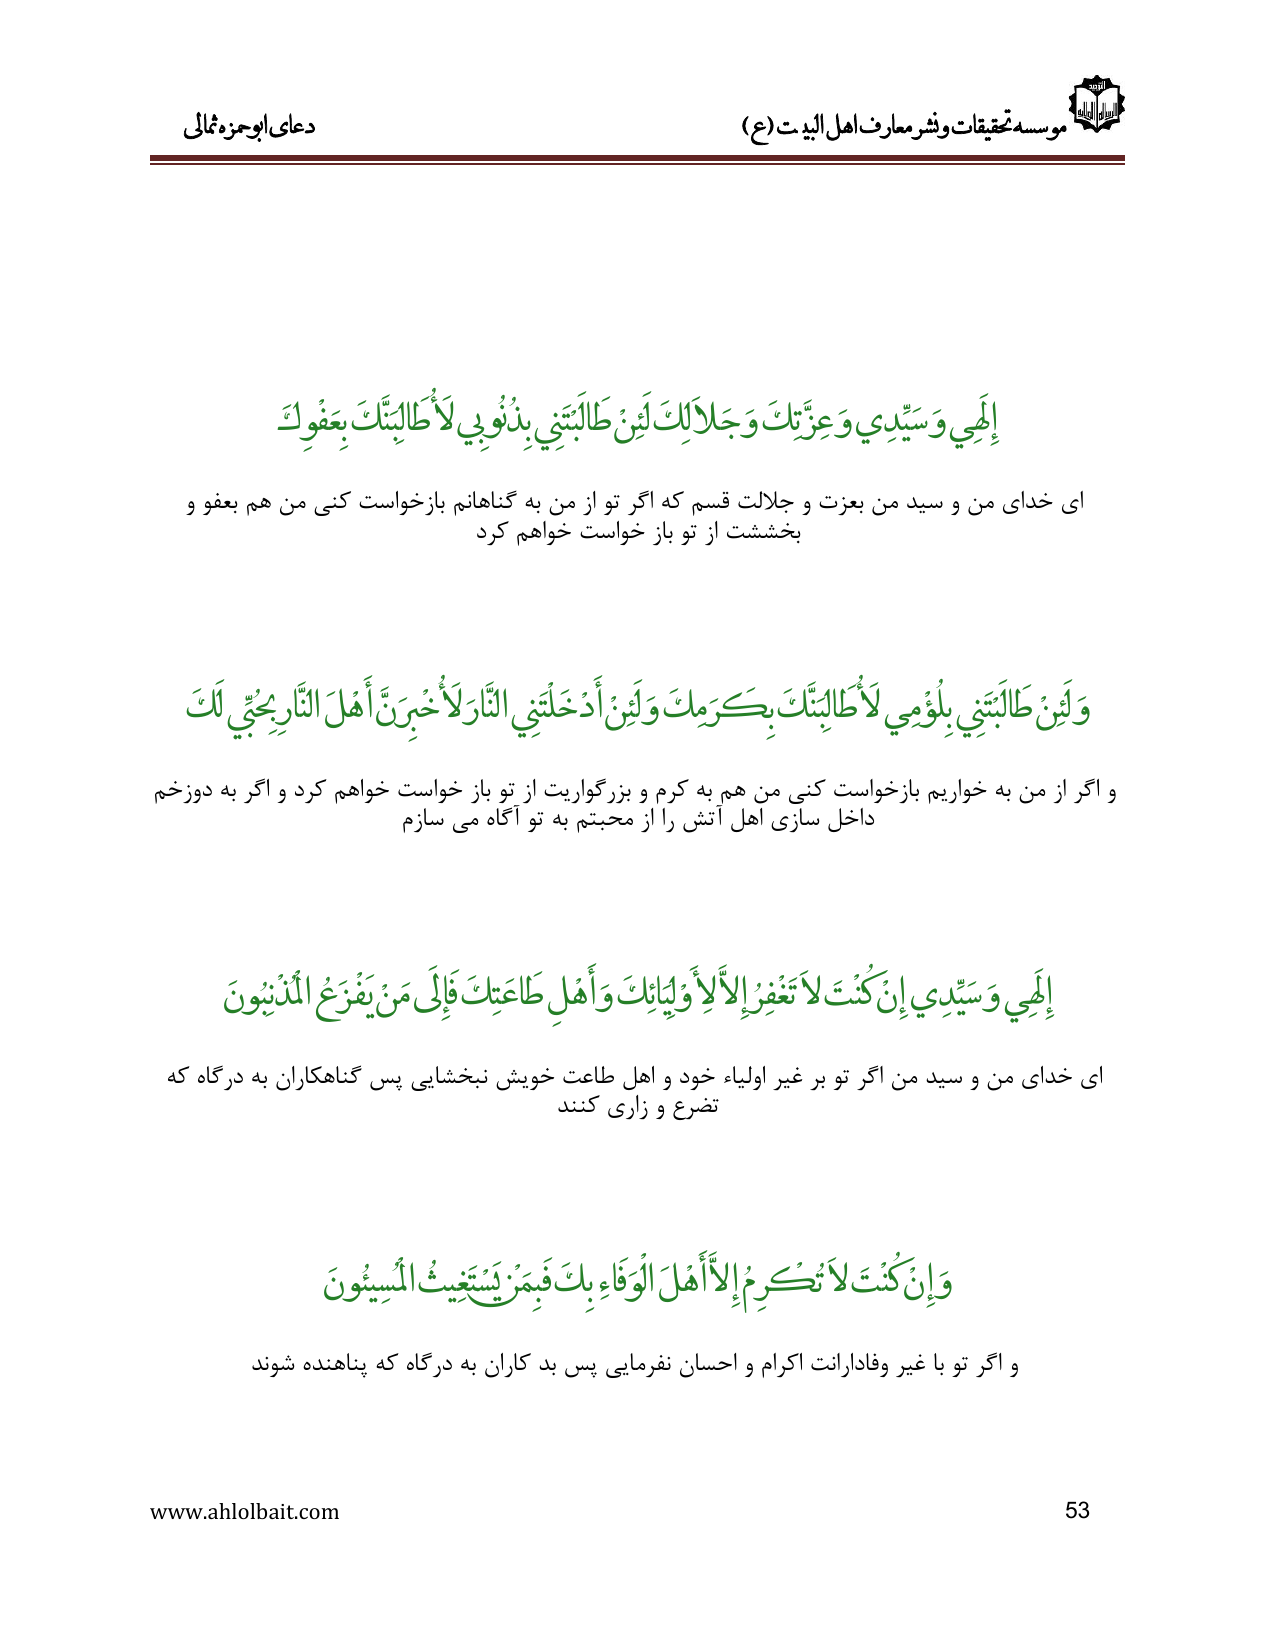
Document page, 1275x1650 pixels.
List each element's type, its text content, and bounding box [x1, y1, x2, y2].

text وَ لَئِنْ طَالَبْتَنِي بِلُؤْمِي لَأُطَالِبَنَّكَ بِكَرَمِكَ وَ لَئِنْ أَدْخَلْتَنِي النَّارَ لَأُخْبِرَنَّ أَهْلَ النَّارِ بِحُبِّي لَكَ‏ [150, 677, 1125, 748]
text و اگر تو با غير وفادارانت اكرام و احسان نفرمايى پس بد كاران به درگاه كه پناهنده شوند [150, 1352, 1125, 1381]
picture [1068, 75, 1125, 133]
text اى خداى من و سيد من بعزت و جلالت قسم كه اگر تو از من به گناهانم بازخواست كنى من هم بعفو و بخششت از تو باز خواست خواهم كرد [150, 490, 1125, 548]
text اى خداى من و سيد من اگر تو بر غير اولياء خود و اهل طاعت خويش نبخشايى پس گناهكاران به درگاه كه تضرع و زارى كنند [150, 1064, 1125, 1123]
text و اگر از من به خواريم بازخواست كنى من هم به كرم و بزرگواريت از تو باز خواست خواهم كرد و اگر به دوزخم داخل سازى اهل آتش را از محبتم به تو آگاه مى ‏سازم [150, 777, 1125, 835]
text إِلَهِي وَ سَيِّدِي وَ عِزَّتِكَ وَ جَلاَلِكَ لَئِنْ طَالَبْتَنِي بِذُنُوبِي لَأُطَالِبَنَّكَ بِعَفْوِكَ‏ [150, 390, 1125, 461]
text إِلَهِي وَ سَيِّدِي إِنْ كُنْتَ لاَ تَغْفِرُ إِلاَّ لِأَوْلِيَائِكَ وَ أَهْلِ طَاعَتِكَ فَإِلَى مَنْ يَفْزَعُ الْمُذْنِبُونَ‏ [150, 964, 1125, 1035]
text وَ إِنْ كُنْتَ لاَ تُكْرِمُ إِلاَّ أَهْلَ الْوَفَاءِ بِكَ فَبِمَنْ يَسْتَغِيثُ الْمُسِيئُونَ‏ [150, 1252, 1125, 1322]
